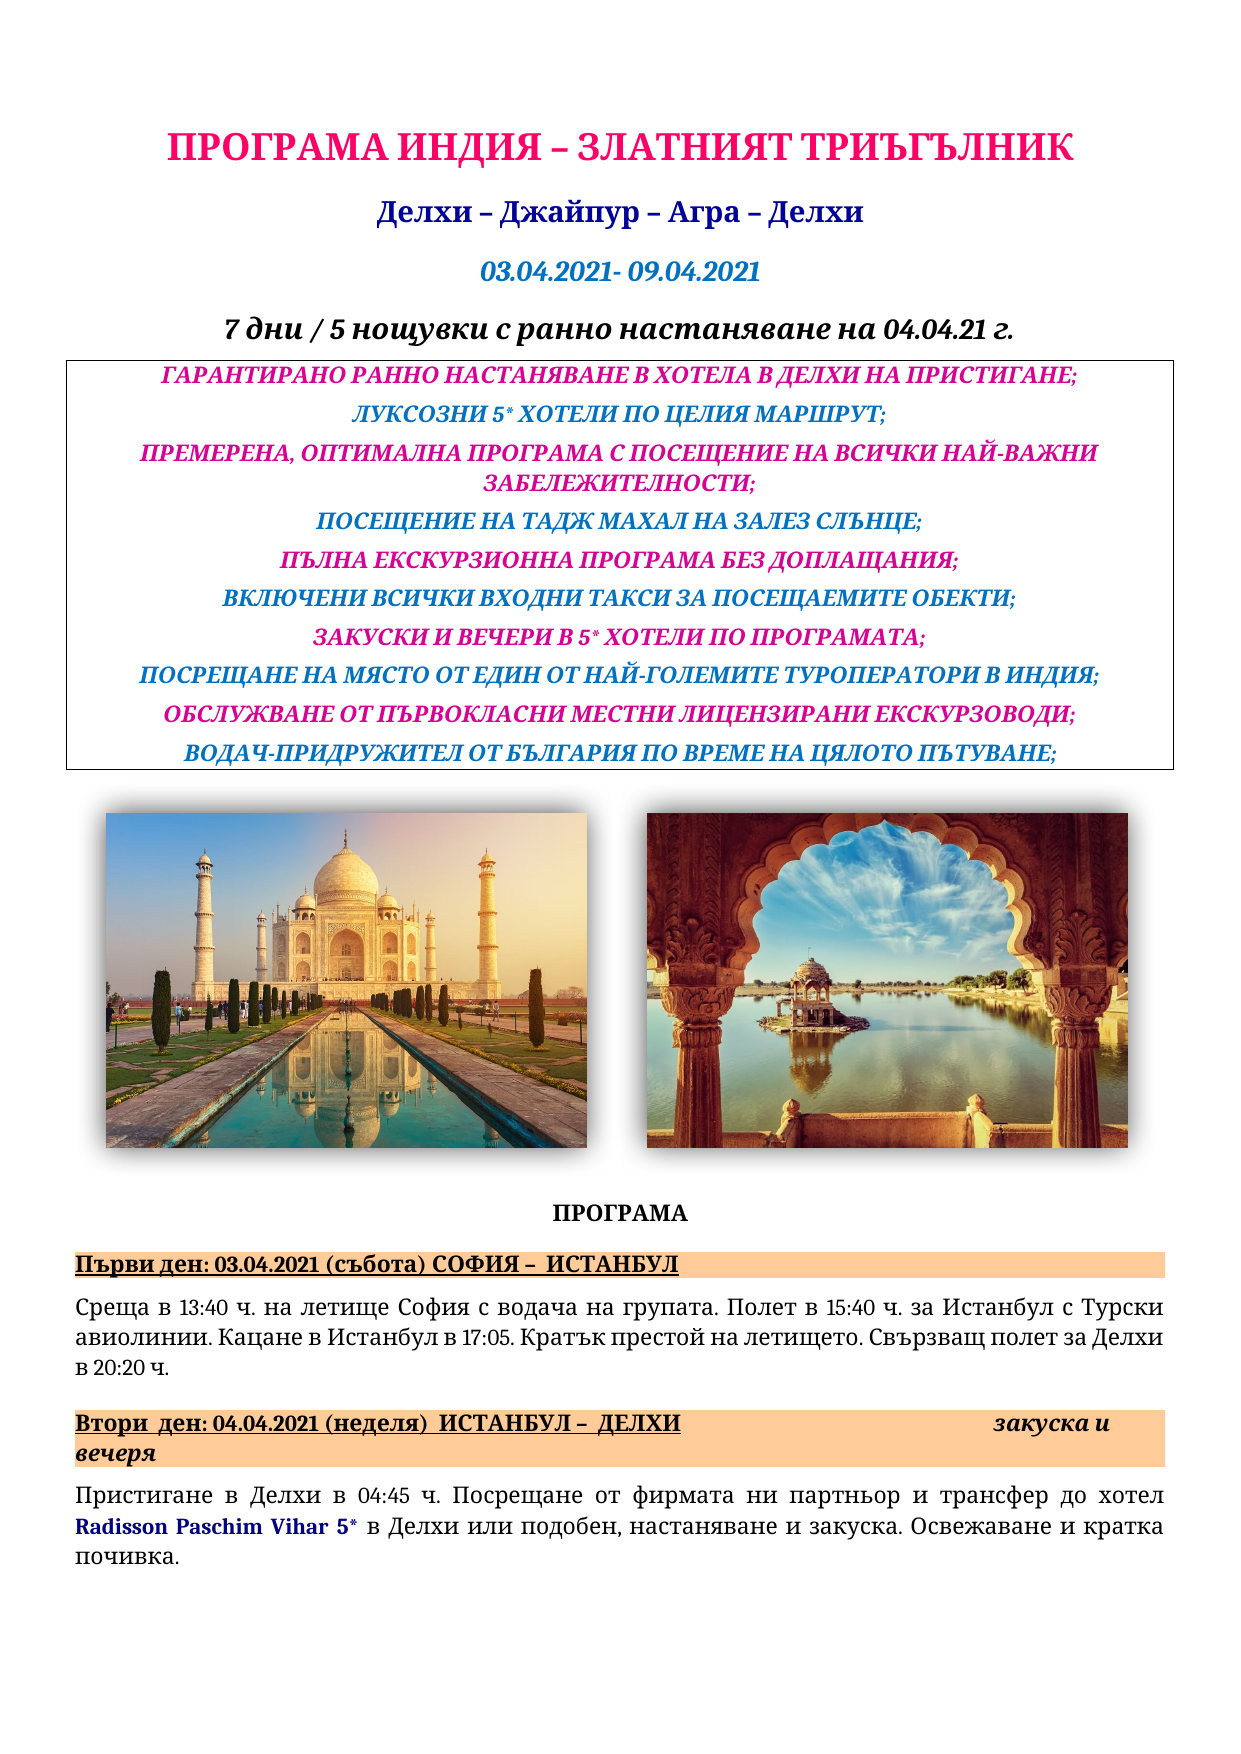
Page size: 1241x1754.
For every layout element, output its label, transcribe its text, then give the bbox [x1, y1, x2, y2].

text ПРОГРАМА ИНДИЯ – ЗЛАТНИЯТ ТРИЪГЪЛНИК [75, 127, 1165, 170]
text Пристигане в Делхи в 04:45 ч. Посрещане от фирмата ни партньор и трансфер до хотел Radisson Paschim Vihar 5* в Делхи или подобен, настаняване и закуска. Освежаване и кратка почивка. [75, 1483, 1165, 1570]
text Делхи – Джайпур – Агра – Делхи [75, 196, 1165, 230]
text ПОСРЕЩАНЕ НА МЯСТО ОТ ЕДИН ОТ НАЙ-ГОЛЕМИТЕ ТУРОПЕРАТОРИ В ИНДИЯ; [67, 660, 1173, 689]
text ЗАКУСКИ И ВЕЧЕРИ В 5* ХОТЕЛИ ПО ПРОГРАМАТА; [67, 622, 1173, 651]
text 7 дни / 5 нощувки с ранно настаняване на 04.04.21 г. [75, 313, 1165, 347]
text ГАРАНТИРАНО РАННО НАСТАНЯВАНЕ В ХОТЕЛА В ДЕЛХИ НА ПРИСТИГАНЕ; [67, 361, 1173, 389]
text ЛУКСОЗНИ 5* ХОТЕЛИ ПО ЦЕЛИЯ МАРШРУТ; [67, 399, 1173, 428]
text ПЪЛНА ЕКСКУРЗИОННА ПРОГРАМА БЕЗ ДОПЛАЩАНИЯ; [67, 544, 1173, 574]
text ВКЛЮЧЕНИ ВСИЧКИ ВХОДНИ ТАКСИ ЗА ПОСЕЩАЕМИТЕ ОБЕКТИ; [67, 583, 1173, 612]
text ОБСЛУЖВАНЕ ОТ ПЪРВОКЛАСНИ МЕСТНИ ЛИЦЕНЗИРАНИ ЕКСКУРЗОВОДИ; [67, 699, 1173, 728]
text ВОДАЧ-ПРИДРУЖИТЕЛ ОТ БЪЛГАРИЯ ПО ВРЕМЕ НА ЦЯЛОТО ПЪТУВАНЕ; [67, 737, 1173, 769]
text ПРОГРАМА [75, 1201, 1165, 1227]
text 03.04.2021- 09.04.2021 [75, 255, 1165, 288]
text Втори ден: 04.04.2021 (неделя) ИСТАНБУЛ – ДЕЛХИ закуска и вечеря [75, 1410, 1165, 1467]
text ПОСЕЩЕНИЕ НА ТАДЖ МАХАЛ НА ЗАЛЕЗ СЛЪНЦЕ; [67, 506, 1173, 535]
text Среща в 13:40 ч. на летище София с водача на групата. Полет в 15:40 ч. за Истанбул с Турски авиолинии. Кацане в Истанбул в 17:05. Кратък престой на летището. Свързващ полет за Делхи в 20:20 ч. [75, 1295, 1165, 1381]
text Първи ден: 03.04.2021 (събота) СОФИЯ – ИСТАНБУЛ [75, 1252, 1165, 1278]
picture [647, 813, 1128, 1148]
text ПРЕМЕРЕНА, ОПТИМАЛНА ПРОГРАМА С ПОСЕЩЕНИЕ НА ВСИЧКИ НАЙ-ВАЖНИ ЗАБЕЛЕЖИТЕЛНОСТИ; [67, 437, 1173, 497]
picture [106, 813, 587, 1148]
